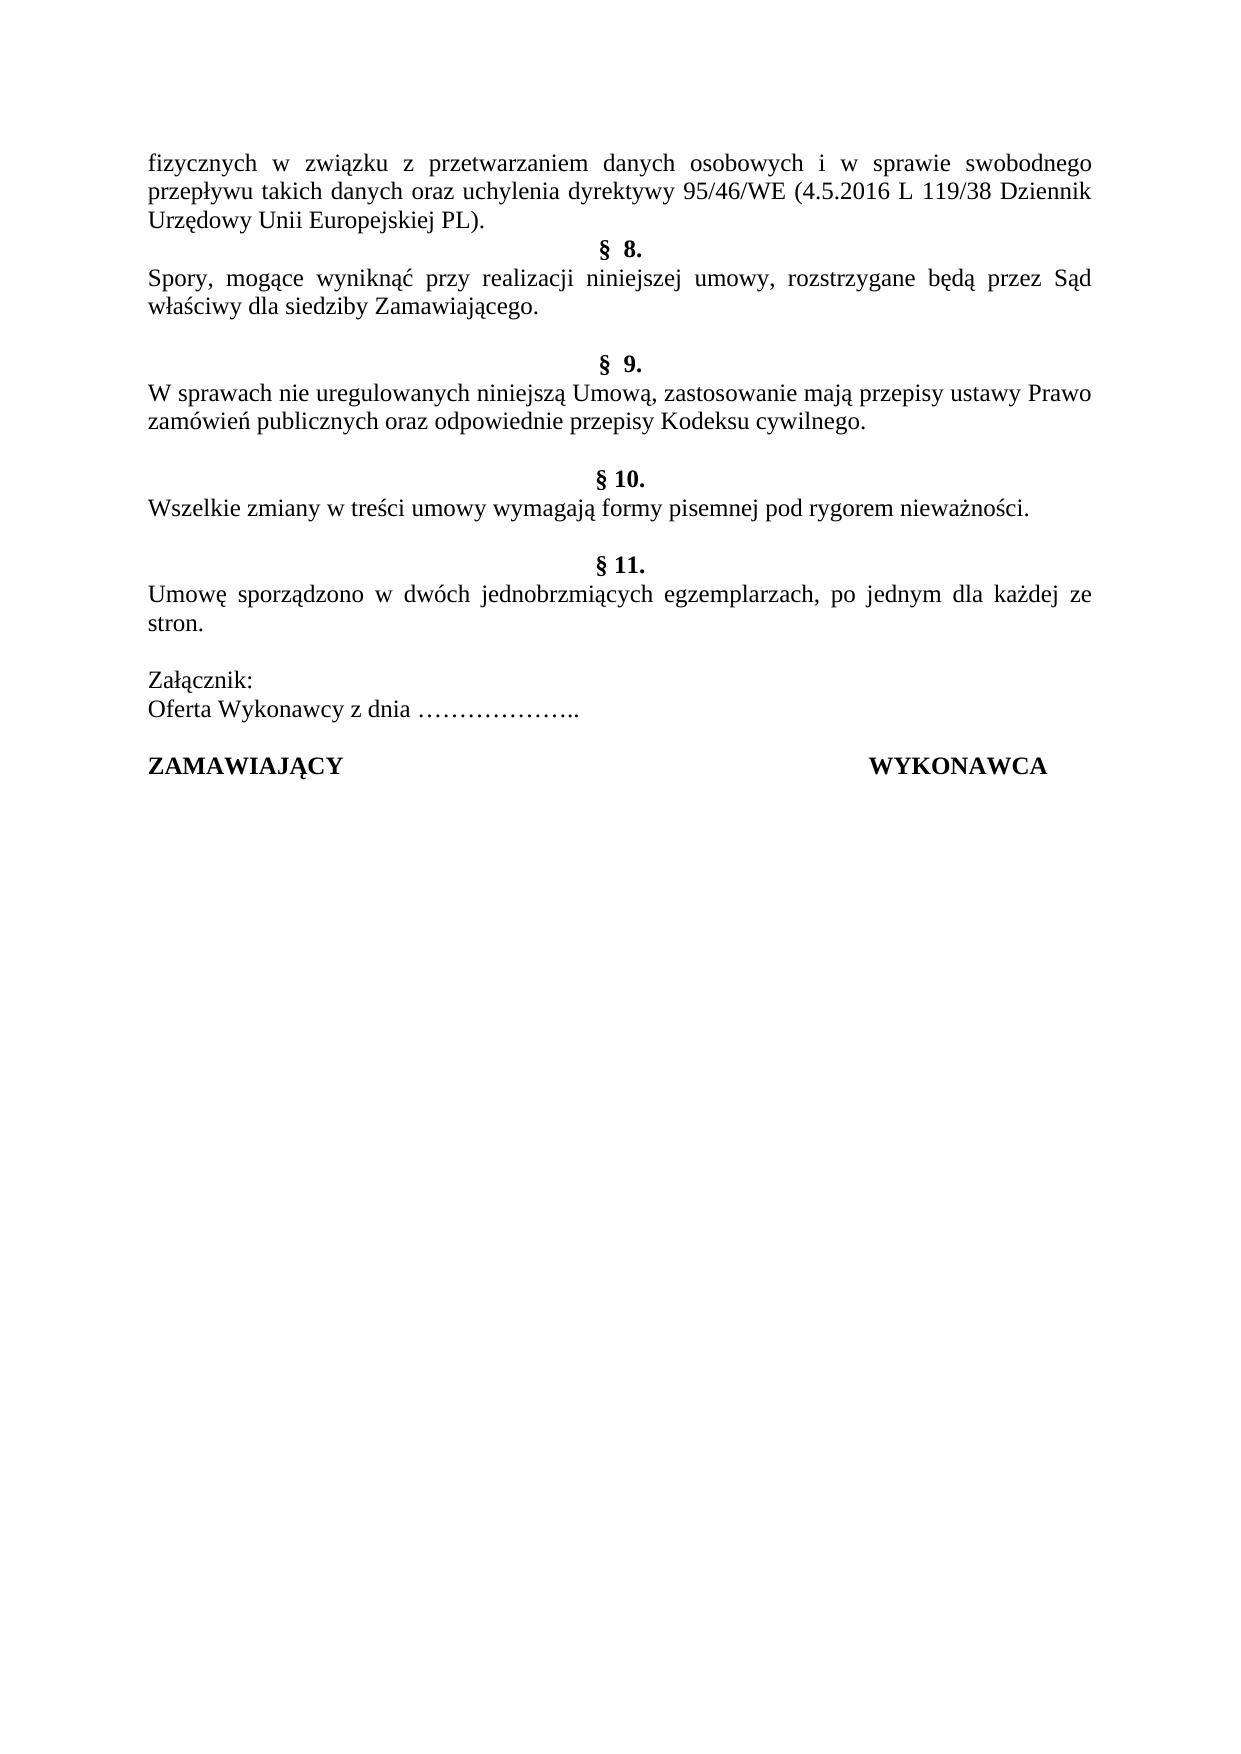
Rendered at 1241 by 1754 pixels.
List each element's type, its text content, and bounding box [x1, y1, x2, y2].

text ZAMAWIAJĄCY WYKONAWCA [148, 751, 1093, 780]
text W sprawach nie uregulowanych niniejszą Umową, zastosowanie mają przepisy ustawy Prawo zamówień publicznych oraz odpowiednie przepisy Kodeksu cywilnego. [148, 378, 1093, 435]
text Umowę sporządzono w dwóch jednobrzmiących egzemplarzach, po jednym dla każdej ze stron. [148, 579, 1093, 636]
text Załącznik: [148, 665, 1093, 694]
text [148, 148, 1093, 234]
text § 8. [148, 234, 1093, 263]
text § 11. [148, 550, 1093, 579]
text § 9. [148, 349, 1093, 378]
text Wszelkie zmiany w treści umowy wymagają formy pisemnej pod rygorem nieważności. [148, 493, 1093, 521]
text § 10. [148, 464, 1093, 493]
text Spory, mogące wyniknąć przy realizacji niniejszej umowy, rozstrzygane będą przez Sąd właściwy dla siedziby Zamawiającego. [148, 263, 1093, 320]
text Oferta Wykonawcy z dnia ……………….. [148, 694, 1093, 723]
